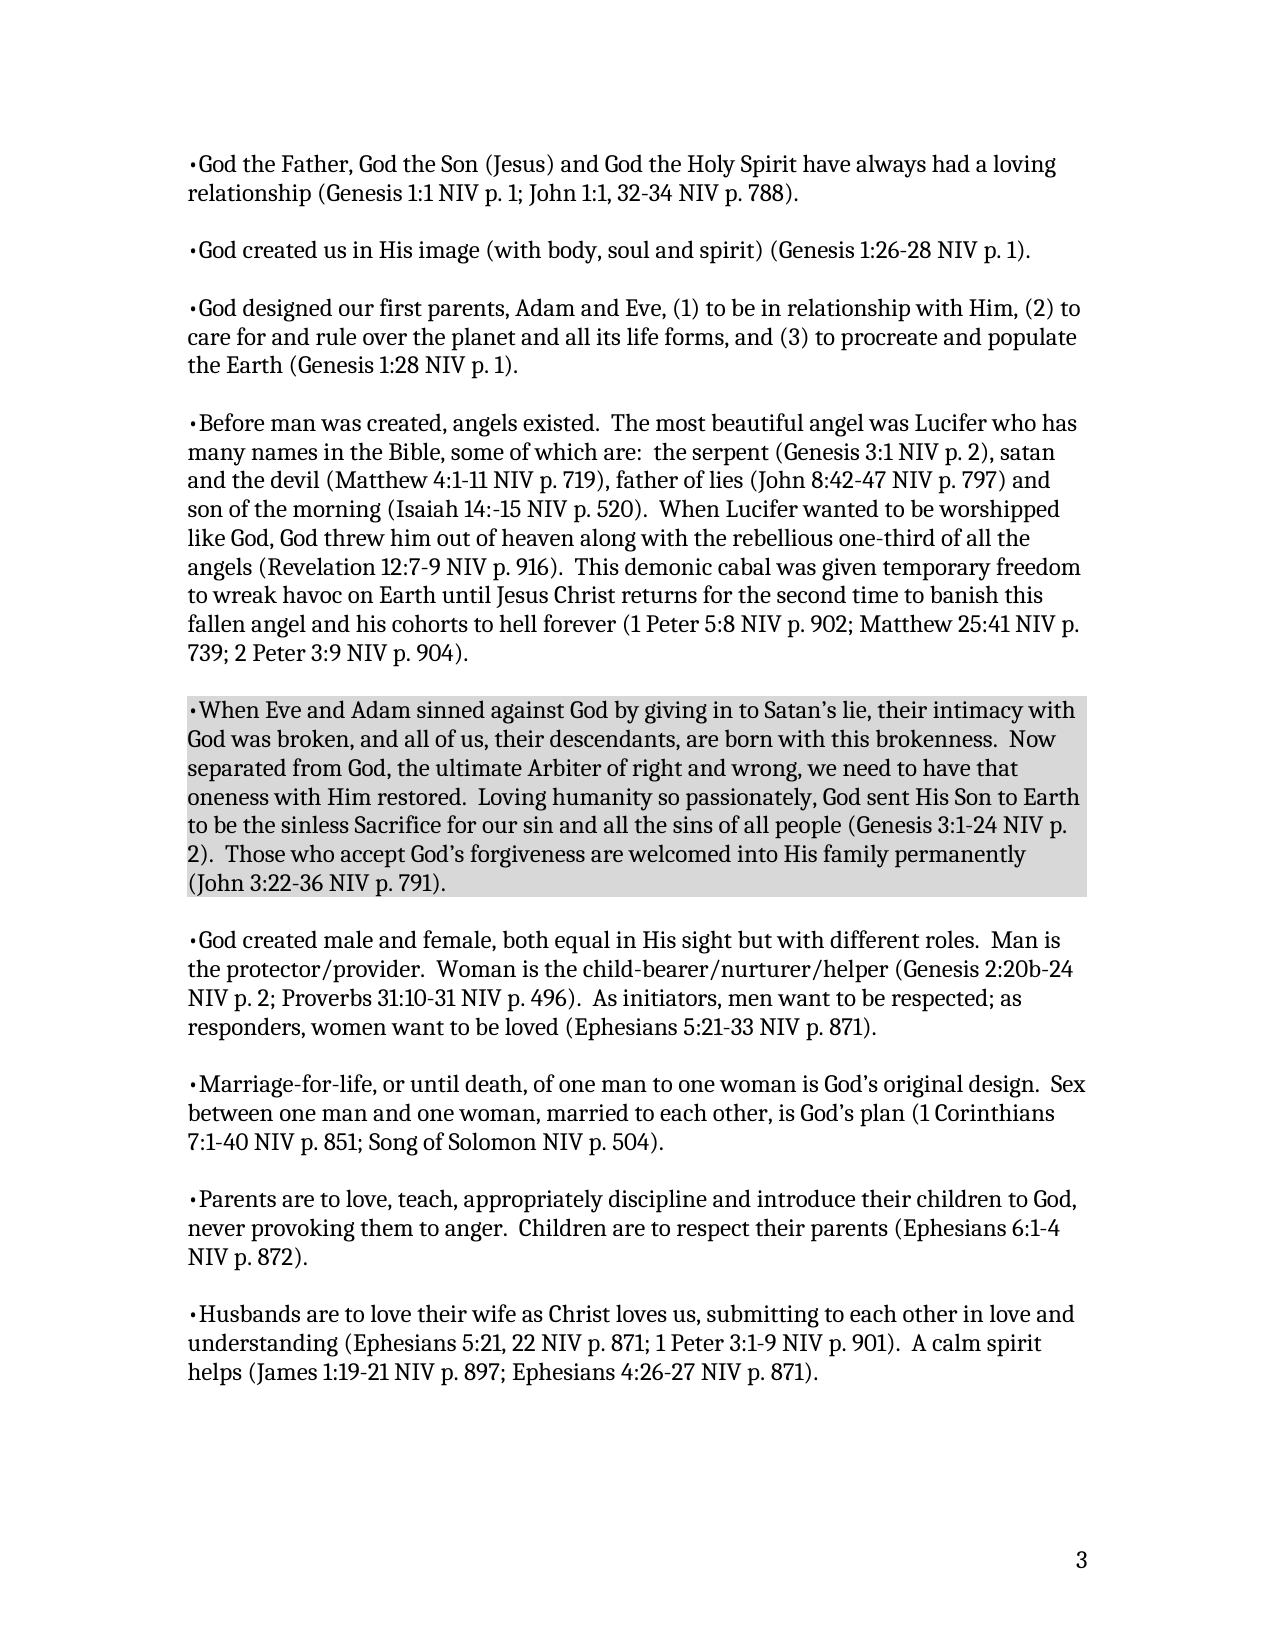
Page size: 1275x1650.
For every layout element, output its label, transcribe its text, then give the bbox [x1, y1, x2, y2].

text •God the Father, God the Son (Jesus) and God the Holy Spirit have always had a loving relationship (Genesis 1:1 NIV p. 1; John 1:1, 32-34 NIV p. 788). [187, 150, 1087, 207]
text •Parents are to love, teach, appropriately discipline and introduce their children to God, never provoking them to anger. Children are to respect their parents (Ephesians 6:1-4 NIV p. 872). [187, 1185, 1087, 1271]
text •God designed our first parents, Adam and Eve, (1) to be in relationship with Him, (2) to care for and rule over the planet and all its life forms, and (3) to procreate and populate the Earth (Genesis 1:28 NIV p. 1). [187, 294, 1087, 380]
text •God created us in His image (with body, soul and spirit) (Genesis 1:26-28 NIV p. 1). [187, 236, 1087, 265]
text •Marriage-for-life, or until death, of one man to one woman is God’s original design. Sex between one man and one woman, married to each other, is God’s plan (1 Corinthians 7:1-40 NIV p. 851; Song of Solomon NIV p. 504). [187, 1070, 1087, 1156]
text •Husbands are to love their wife as Christ loves us, submitting to each other in love and understanding (Ephesians 5:21, 22 NIV p. 871; 1 Peter 3:1-9 NIV p. 901). A calm spirit helps (James 1:19-21 NIV p. 897; Ephesians 4:26-27 NIV p. 871). [187, 1300, 1087, 1386]
text •Before man was created, angels existed. The most beautiful angel was Lucifer who has many names in the Bible, some of which are: the serpent (Genesis 3:1 NIV p. 2), satan and the devil (Matthew 4:1-11 NIV p. 719), father of lies (John 8:42-47 NIV p. 797) and son of the morning (Isaiah 14:-15 NIV p. 520). When Lucifer wanted to be worshipped like God, God threw him out of heaven along with the rebellious one-third of all the angels (Revelation 12:7-9 NIV p. 916). This demonic cabal was given temporary freedom to wreak havoc on Earth until Jesus Christ returns for the second time to banish this fallen angel and his cohorts to hell forever (1 Peter 5:8 NIV p. 902; Matthew 25:41 NIV p. 739; 2 Peter 3:9 NIV p. 904). [187, 409, 1087, 667]
text •God created male and female, both equal in His sight but with different roles. Man is the protector/provider. Woman is the child-bearer/nurturer/helper (Genesis 2:20b-24 NIV p. 2; Proverbs 31:10-31 NIV p. 496). As initiators, men want to be respected; as responders, women want to be loved (Ephesians 5:21-33 NIV p. 871). [187, 926, 1087, 1041]
text •When Eve and Adam sinned against God by giving in to Satan’s lie, their intimacy with God was broken, and all of us, their descendants, are born with this brokenness. Now separated from God, the ultimate Arbiter of right and wrong, we need to have that oneness with Him restored. Loving humanity so passionately, God sent His Son to Earth to be the sinless Sacrifice for our sin and all the sins of all people (Genesis 3:1-24 NIV p. 2). Those who accept God’s forgiveness are welcomed into His family permanently (John 3:22-36 NIV p. 791). [187, 696, 1087, 897]
